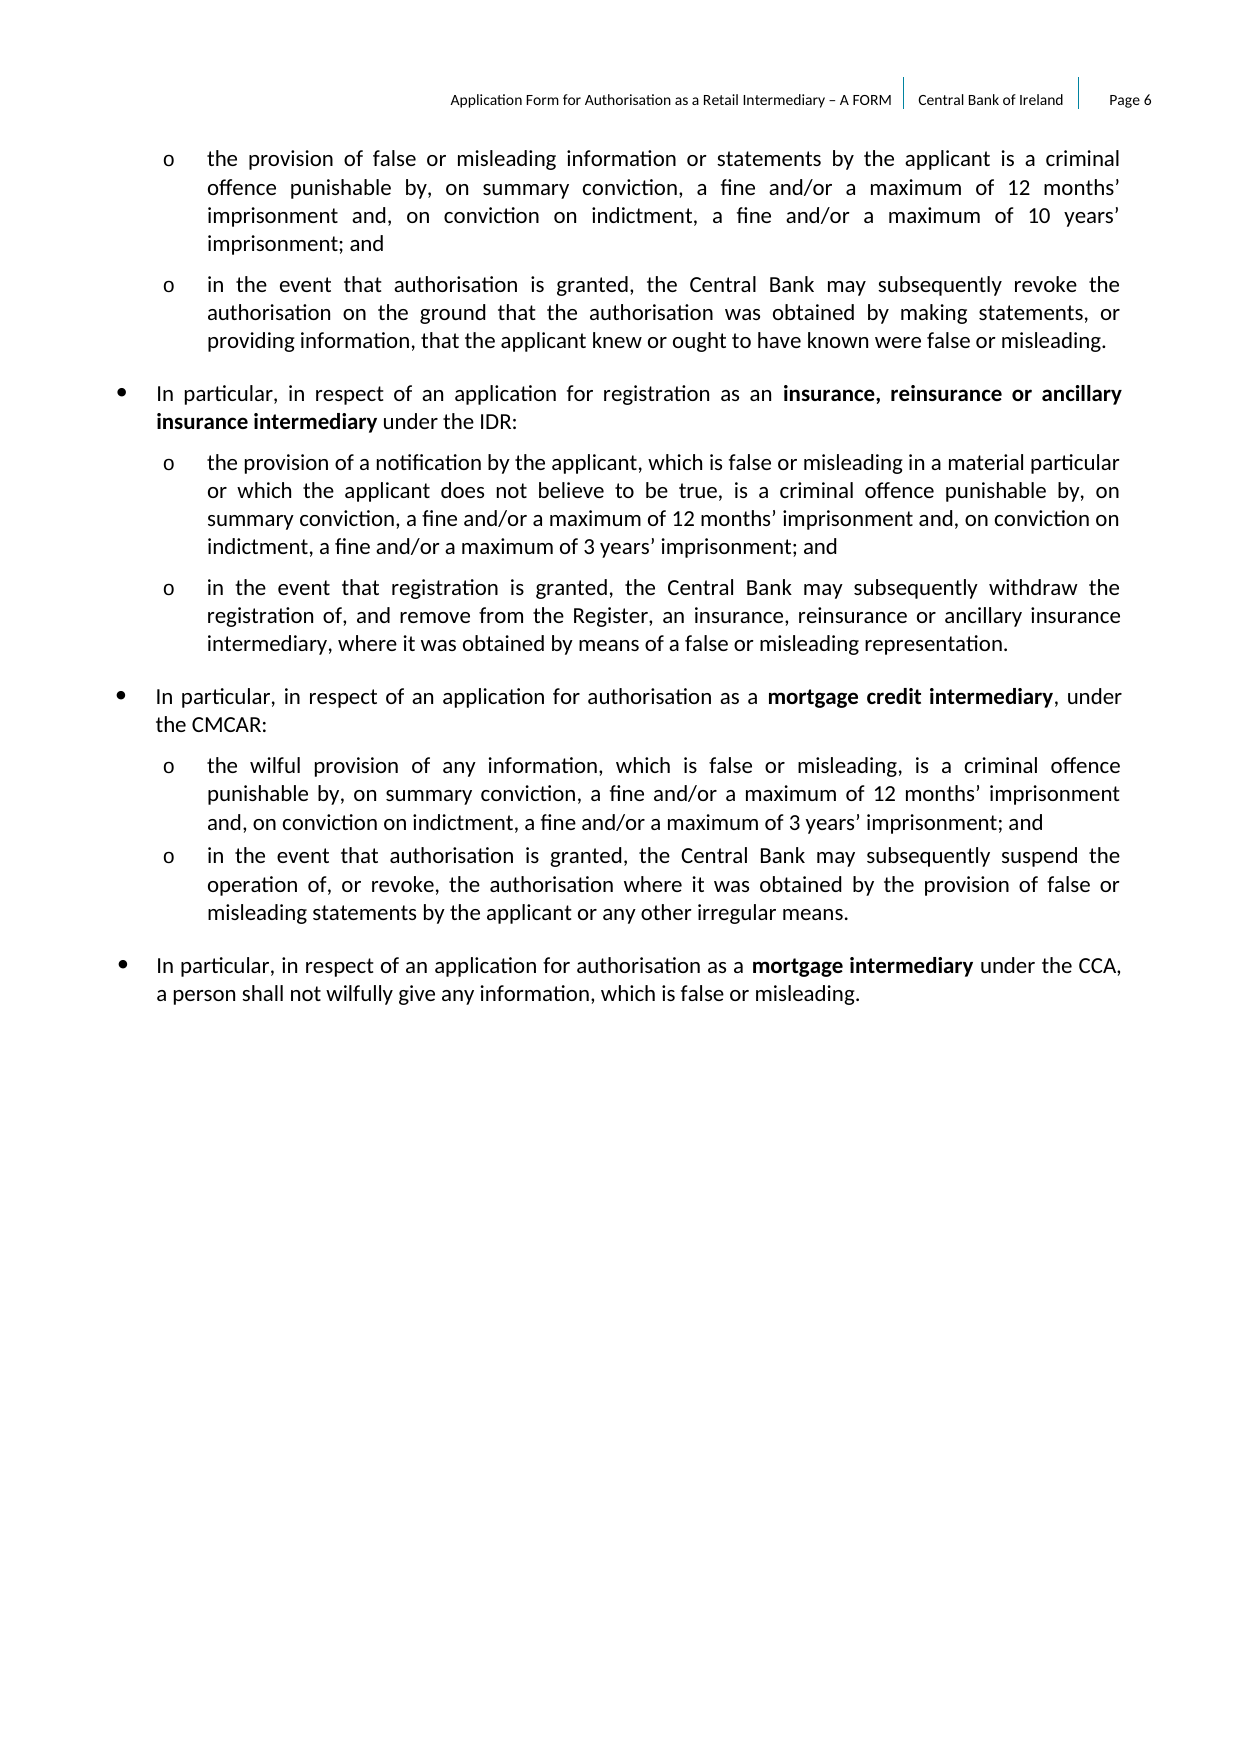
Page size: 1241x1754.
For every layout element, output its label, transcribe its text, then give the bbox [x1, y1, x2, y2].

list the provision of a notification by the applicant, which is false or misleading in a material particular or which the applicant does not believe to be true, is a criminal offence punishable by, on summary conviction, a fine and/or a maximum of 12 months’ imprisonment and, on conviction on indictment, a fine and/or a maximum of 3 years’ imprisonment; and [162, 448, 1122, 560]
list the wilful provision of any information, which is false or misleading, is a criminal offence punishable by, on summary conviction, a fine and/or a maximum of 12 months’ imprisonment and, on conviction on indictment, a fine and/or a maximum of 3 years’ imprisonment; and [162, 751, 1122, 836]
list In particular, in respect of an application for registration as an insurance, reinsurance or ancillary insurance intermediary under the IDR: [117, 379, 1122, 435]
list in the event that registration is granted, the Central Bank may subsequently withdraw the registration of, and remove from the Register, an insurance, reinsurance or ancillary insurance intermediary, where it was obtained by means of a false or misleading representation. [162, 573, 1122, 657]
list In particular, in respect of an application for authorisation as a mortgage intermediary under the CCA, a person shall not wilfully give any information, which is false or misleading. [119, 951, 1122, 1007]
list the provision of false or misleading information or statements by the applicant is a criminal offence punishable by, on summary conviction, a fine and/or a maximum of 12 months’ imprisonment and, on conviction on indictment, a fine and/or a maximum of 10 years’ imprisonment; and [162, 144, 1122, 257]
list In particular, in respect of an application for authorisation as a mortgage credit intermediary, under the CMCAR: [117, 682, 1122, 738]
list in the event that authorisation is granted, the Central Bank may subsequently revoke the authorisation on the ground that the authorisation was obtained by making statements, or providing information, that the applicant knew or ought to have known were false or misleading. [162, 270, 1122, 354]
list in the event that authorisation is granted, the Central Bank may subsequently suspend the operation of, or revoke, the authorisation where it was obtained by the provision of false or misleading statements by the applicant or any other irregular means. [162, 842, 1122, 926]
